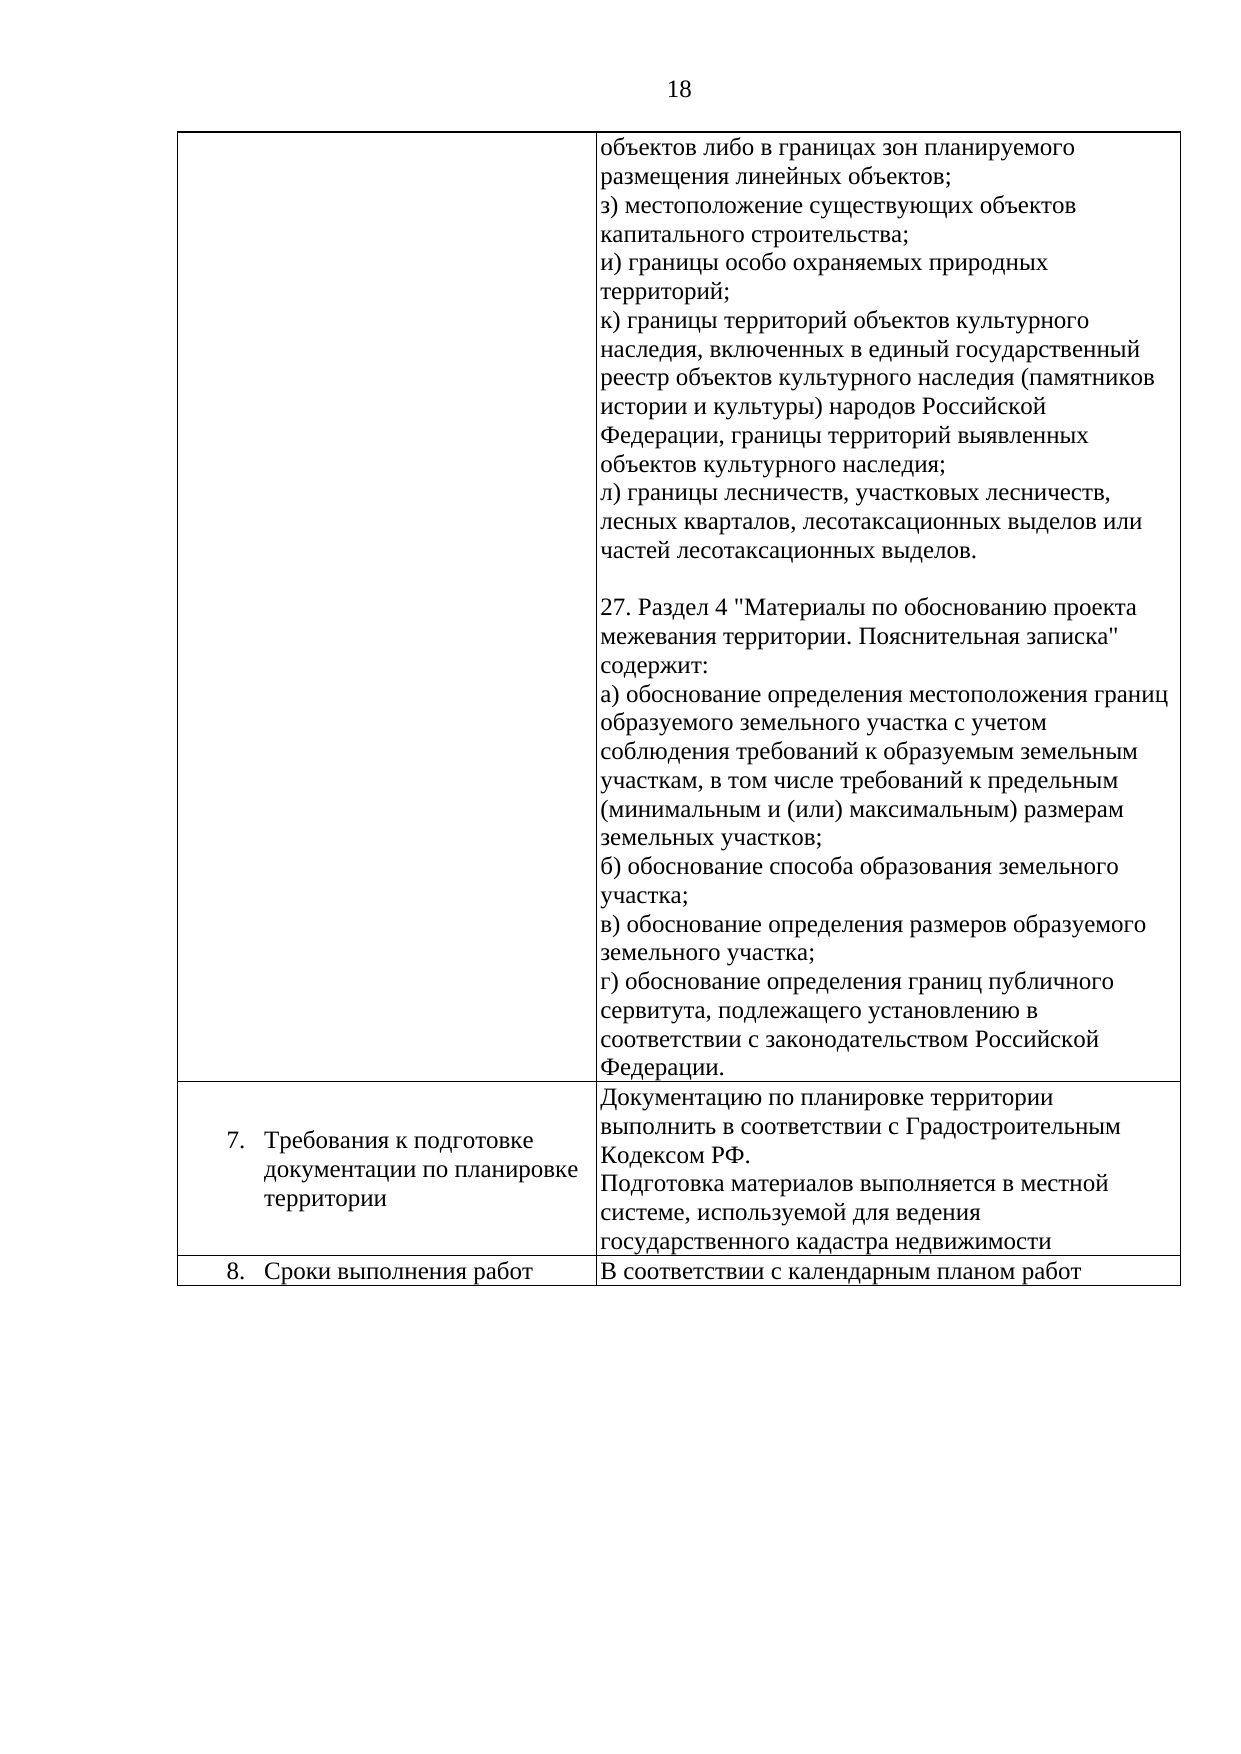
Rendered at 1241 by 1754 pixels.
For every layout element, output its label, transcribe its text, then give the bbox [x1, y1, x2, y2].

table_cell Требования к подготовке документации по планировке территории [178, 1082, 596, 1255]
table_cell Сроки выполнения работ [178, 1256, 596, 1284]
table_cell Документацию по планировке территории выполнить в соответствии с Градостроительным Кодексом РФ. Подготовка материалов выполняется в местной системе, используемой для ведения государственного кадастра недвижимости [597, 1082, 1180, 1255]
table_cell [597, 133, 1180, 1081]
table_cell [178, 133, 596, 1081]
table_cell В соответствии с календарным планом работ [597, 1256, 1180, 1284]
